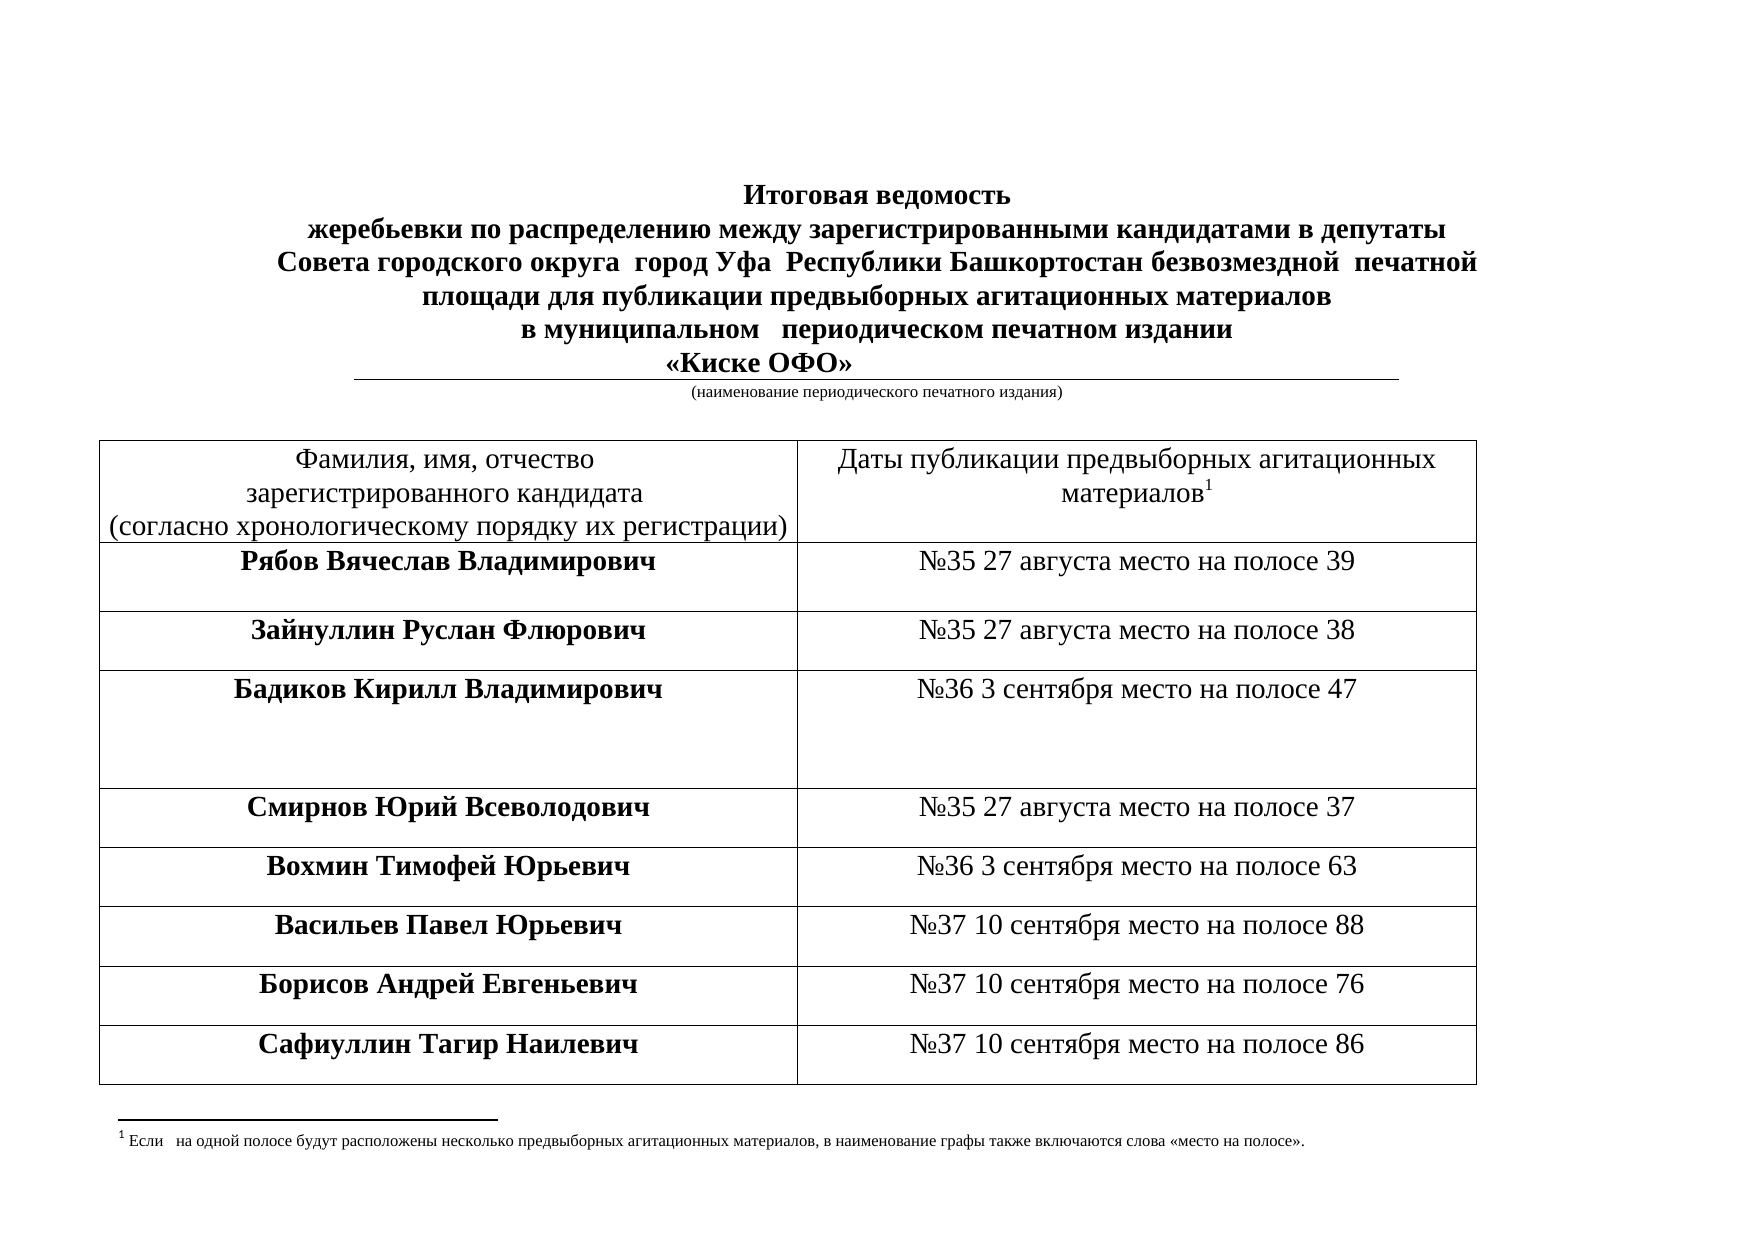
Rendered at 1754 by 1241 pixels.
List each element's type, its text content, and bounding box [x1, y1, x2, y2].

table_cell №35 27 августа место на полосе 38 [798, 612, 1476, 670]
table_cell №37 10 сентября место на полосе 76 [798, 967, 1476, 1025]
table_cell №35 27 августа место на полосе 37 [798, 789, 1476, 847]
text площади для публикации предвыборных агитационных материалов [118, 278, 1636, 311]
table_cell Борисов Андрей Евгеньевич [100, 967, 797, 1025]
text в муниципальном периодическом печатном издании [118, 311, 1636, 345]
text (наименование периодического печатного издания) [354, 380, 1399, 415]
text Совета городского округа город Уфа Республики Башкортостан безвозмездной печатной [118, 244, 1636, 278]
text «Киске ОФО» [118, 345, 1399, 378]
table_cell №37 10 сентября место на полосе 88 [798, 907, 1476, 966]
table_header Даты публикации предвыборных агитационных материалов [798, 441, 1476, 542]
table_cell Бадиков Кирилл Владимирович [100, 671, 797, 788]
table_cell Смирнов Юрий Всеволодович [100, 789, 797, 847]
table_cell Рябов Вячеслав Владимирович [100, 543, 797, 611]
table_cell Зайнуллин Руслан Флюрович [100, 612, 797, 670]
table_cell №36 3 сентября место на полосе 63 [798, 848, 1476, 906]
table_cell Сафиуллин Тагир Наилевич [100, 1026, 797, 1084]
table_cell Вохмин Тимофей Юрьевич [100, 848, 797, 906]
table_cell №36 3 сентября место на полосе 47 [798, 671, 1476, 788]
table_cell Васильев Павел Юрьевич [100, 907, 797, 966]
table_cell №37 10 сентября место на полосе 86 [798, 1026, 1476, 1084]
table_header Фамилия, имя, отчество зарегистрированного кандидата (согласно хронологическому порядку их регистрации) [100, 441, 797, 542]
table_cell №35 27 августа место на полосе 39 [798, 543, 1476, 611]
text Итоговая ведомость жеребьевки по распределению между зарегистрированными кандидатами в депутаты [118, 177, 1636, 244]
